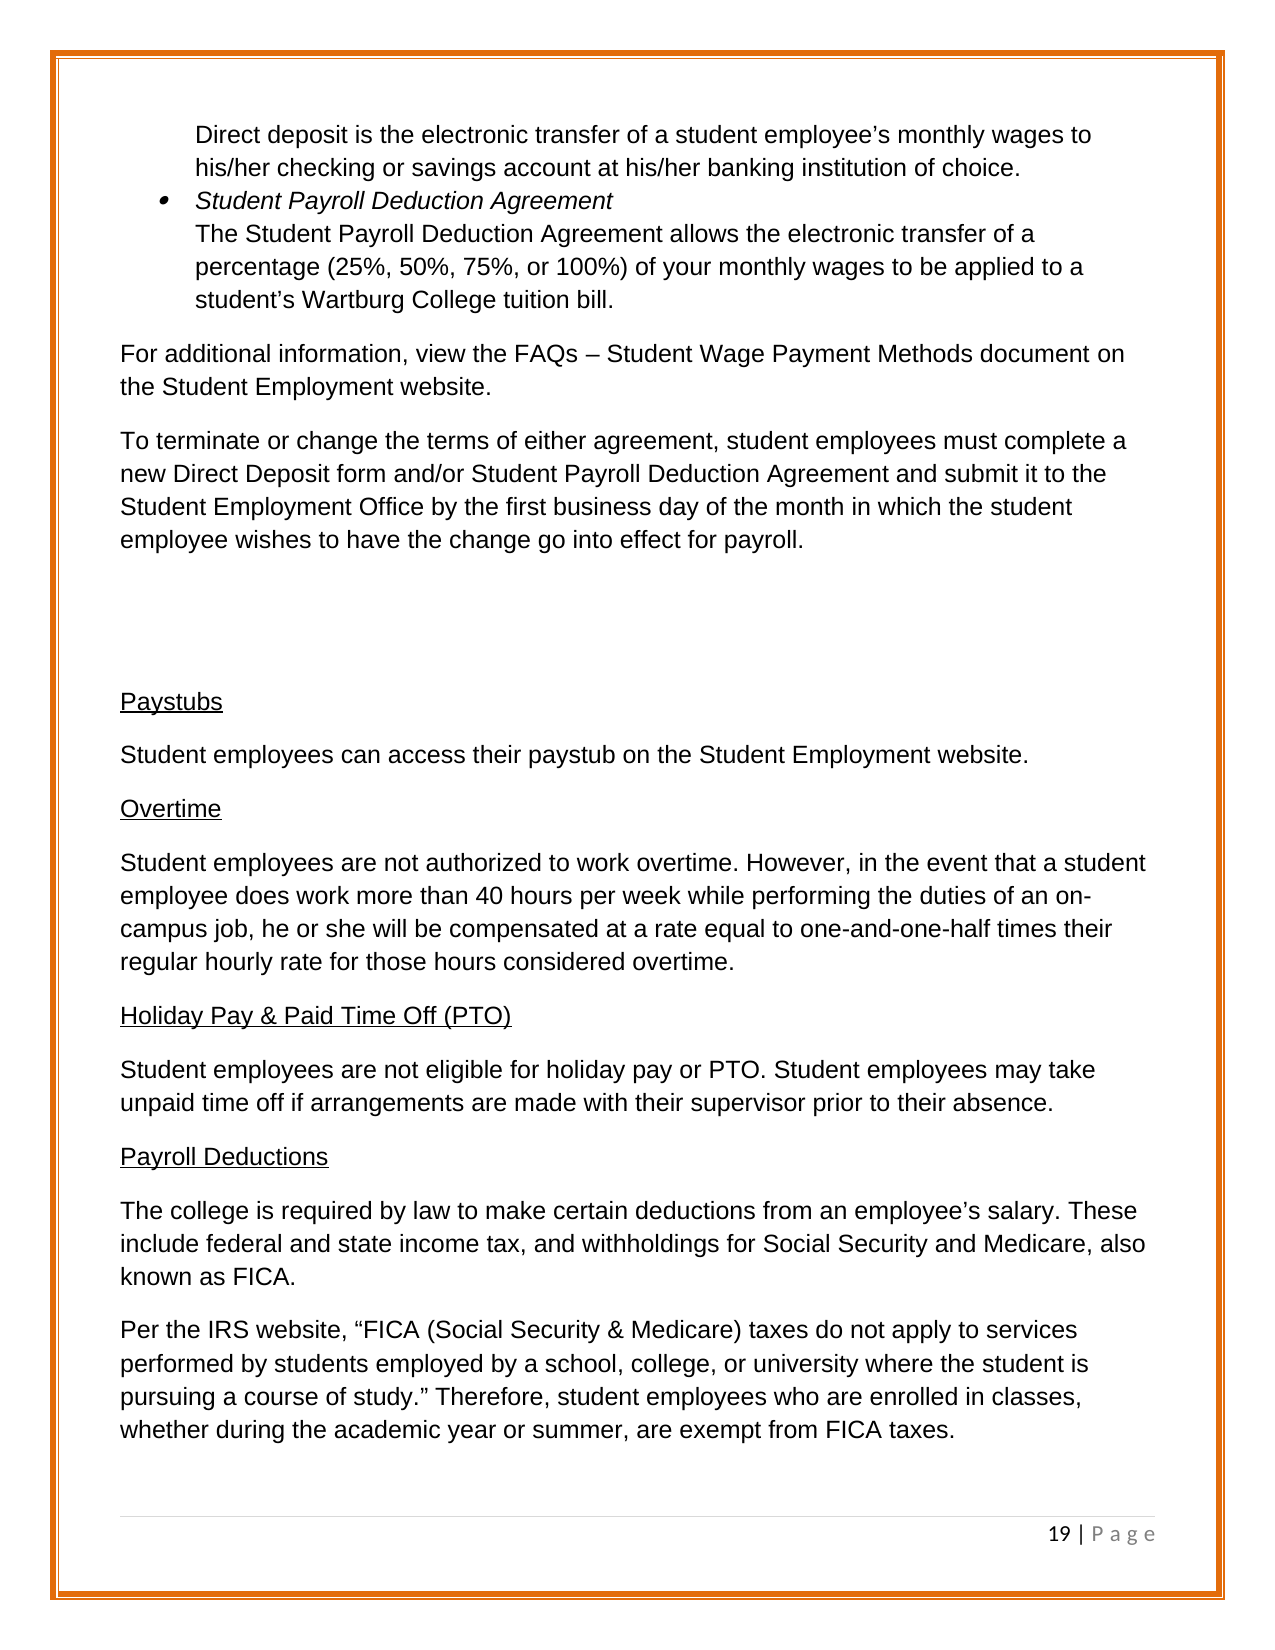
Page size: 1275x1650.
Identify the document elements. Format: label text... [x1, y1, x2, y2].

text Per the IRS website, “FICA (Social Security & Medicare) taxes do not apply to services performed by students employed by a school, college, or university where the student is pursuing a course of study.” Therefore, student employees who are enrolled in classes, whether during the academic year or summer, are exempt from FICA taxes. [120, 1316, 1155, 1443]
list Direct deposit is the electronic transfer of a student employee’s monthly wages to his/her checking or savings account at his/her banking institution of choice. [195, 120, 1155, 182]
text Student employees are not authorized to work overtime. However, in the event that a student employee does work more than 40 hours per week while performing the duties of an on-campus job, he or she will be compensated at a rate equal to one-and-one-half times their regular hourly rate for those hours considered overtime. [120, 848, 1155, 976]
text For additional information, view the FAQs – Student Wage Payment Methods document on the Student Employment website. [120, 339, 1155, 401]
list The Student Payroll Deduction Agreement allows the electronic transfer of a percentage (25%, 50%, 75%, or 100%) of your monthly wages to be applied to a student’s Wartburg College tuition bill. [195, 219, 1155, 314]
text Student employees are not eligible for holiday pay or PTO. Student employees may take unpaid time off if arrangements are made with their supervisor prior to their absence. [120, 1055, 1155, 1117]
list Student Payroll Deduction Agreement [157, 186, 1155, 215]
text Student employees can access their paystub on the Student Employment website. [120, 740, 1155, 769]
text Paystubs [120, 687, 1155, 715]
text To terminate or change the terms of either agreement, student employees must complete a new Direct Deposit form and/or Student Payroll Deduction Agreement and submit it to the Student Employment Office by the first business day of the month in which the student employee wishes to have the change go into effect for payroll. [120, 426, 1155, 554]
text Payroll Deductions [120, 1142, 1155, 1171]
text Overtime [120, 794, 1155, 823]
text Holiday Pay & Paid Time Off (PTO) [120, 1001, 1155, 1030]
text The college is required by law to make certain deductions from an employee’s salary. These include federal and state income tax, and withholdings for Social Security and Medicare, also known as FICA. [120, 1196, 1155, 1290]
